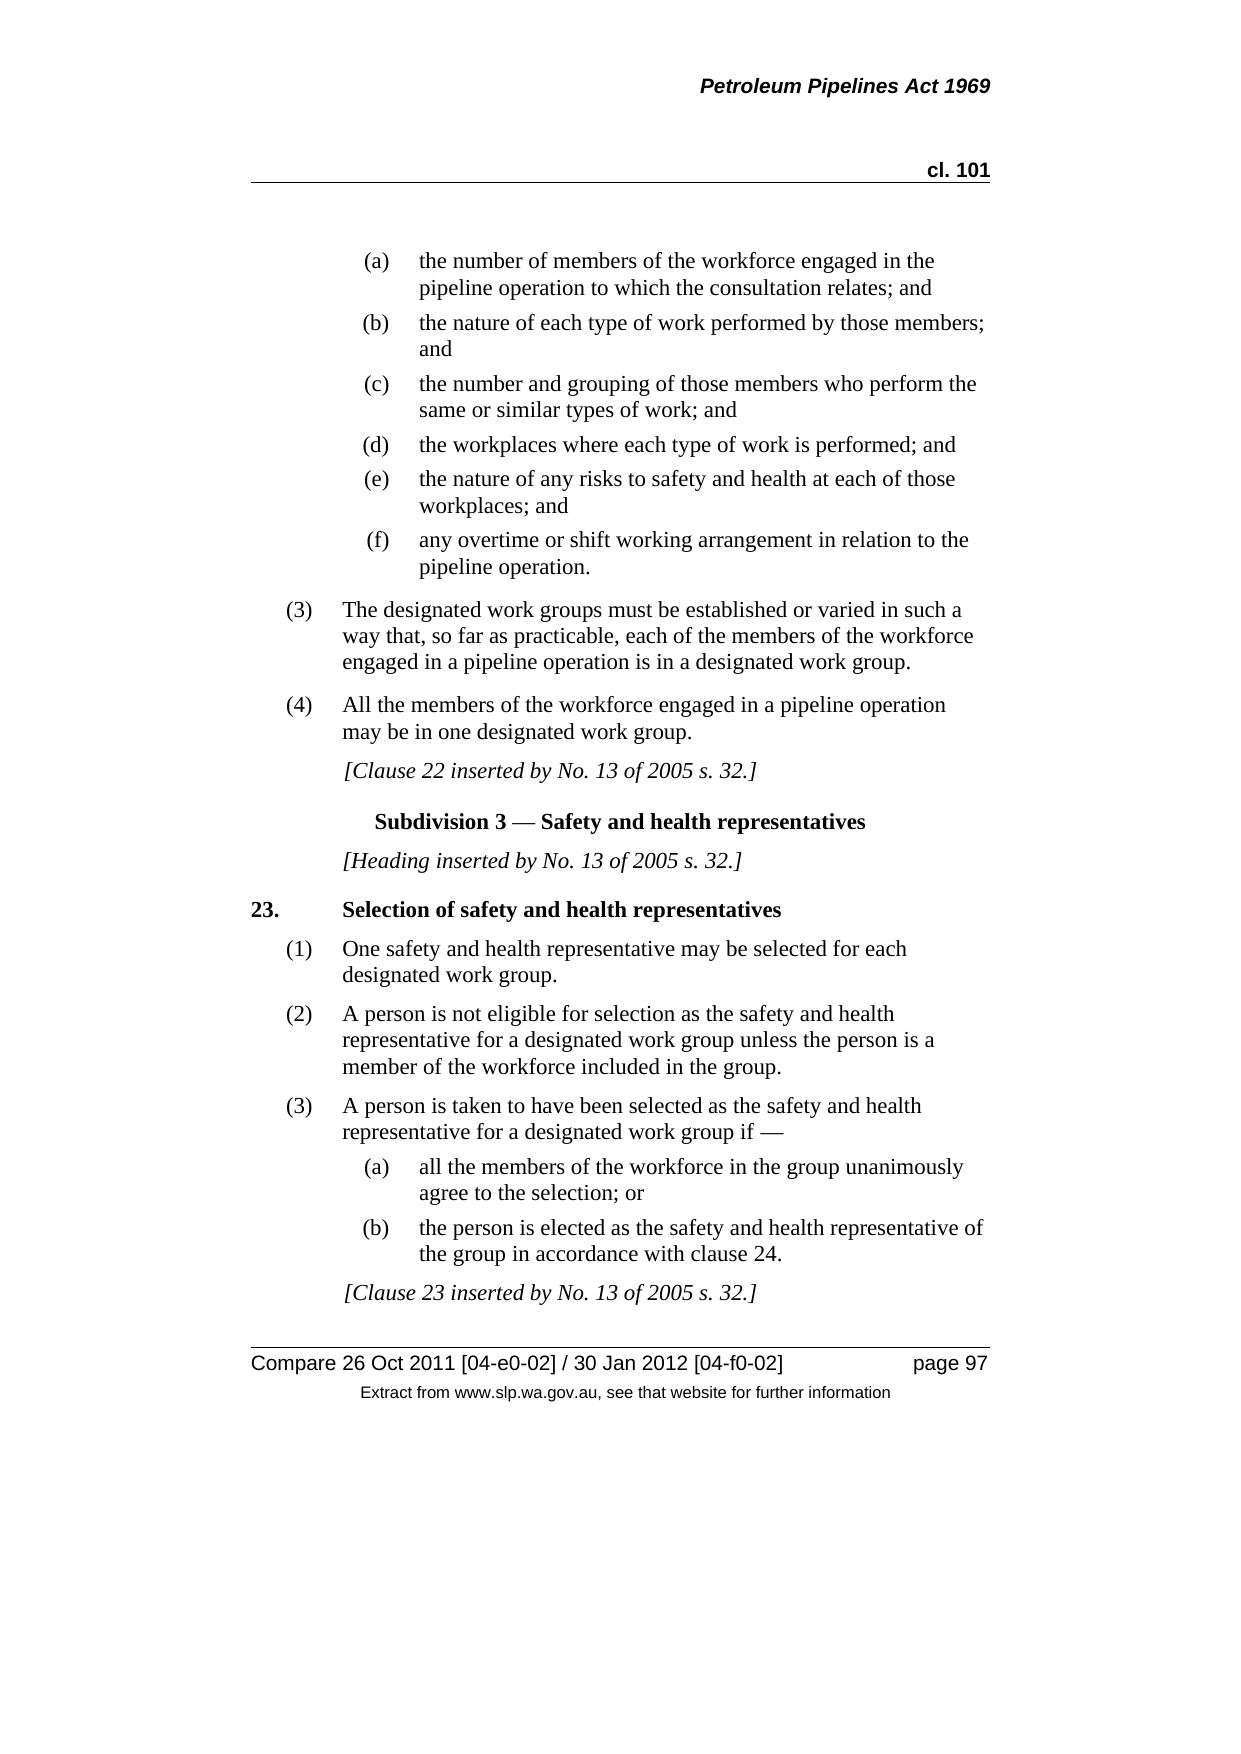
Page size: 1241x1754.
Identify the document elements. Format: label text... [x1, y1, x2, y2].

text (4) All the members of the workforce engaged in a pipeline operation may be in one designated work group. [251, 691, 990, 744]
text (3) The designated work groups must be established or varied in such a way that, so far as practicable, each of the members of the workforce engaged in a pipeline operation is in a designated work group. [251, 596, 990, 675]
text [Clause 22 inserted by No. 13 of 2005 s. 32.] [251, 757, 990, 783]
subtitle Subdivision 3 — Safety and health representatives [251, 808, 990, 834]
subtitle 23. Selection of safety and health representatives [251, 896, 990, 922]
text (2) A person is not eligible for selection as the safety and health representative for a designated work group unless the person is a member of the workforce included in the group. [251, 1000, 990, 1079]
text (b) the person is elected as the safety and health representative of the group in accordance with clause 24. [251, 1214, 990, 1267]
text (a) the number of members of the workforce engaged in the pipeline operation to which the consultation relates; and [251, 247, 990, 300]
text (f) any overtime or shift working arrangement in relation to the pipeline operation. [251, 526, 990, 579]
text (b) the nature of each type of work performed by those members; and [251, 308, 990, 361]
text (1) One safety and health representative may be selected for each designated work group. [251, 935, 990, 988]
text (3) A person is taken to have been selected as the safety and health representative for a designated work group if — [251, 1092, 990, 1144]
text (d) the workplaces where each type of work is performed; and [251, 431, 990, 457]
subtitle [Heading inserted by No. 13 of 2005 s. 32.] [251, 847, 990, 873]
text (c) the number and grouping of those members who perform the same or similar types of work; and [251, 369, 990, 422]
text (a) all the members of the workforce in the group unanimously agree to the selection; or [251, 1153, 990, 1206]
text (e) the nature of any risks to safety and health at each of those workplaces; and [251, 465, 990, 518]
text [Clause 23 inserted by No. 13 of 2005 s. 32.] [251, 1279, 990, 1305]
